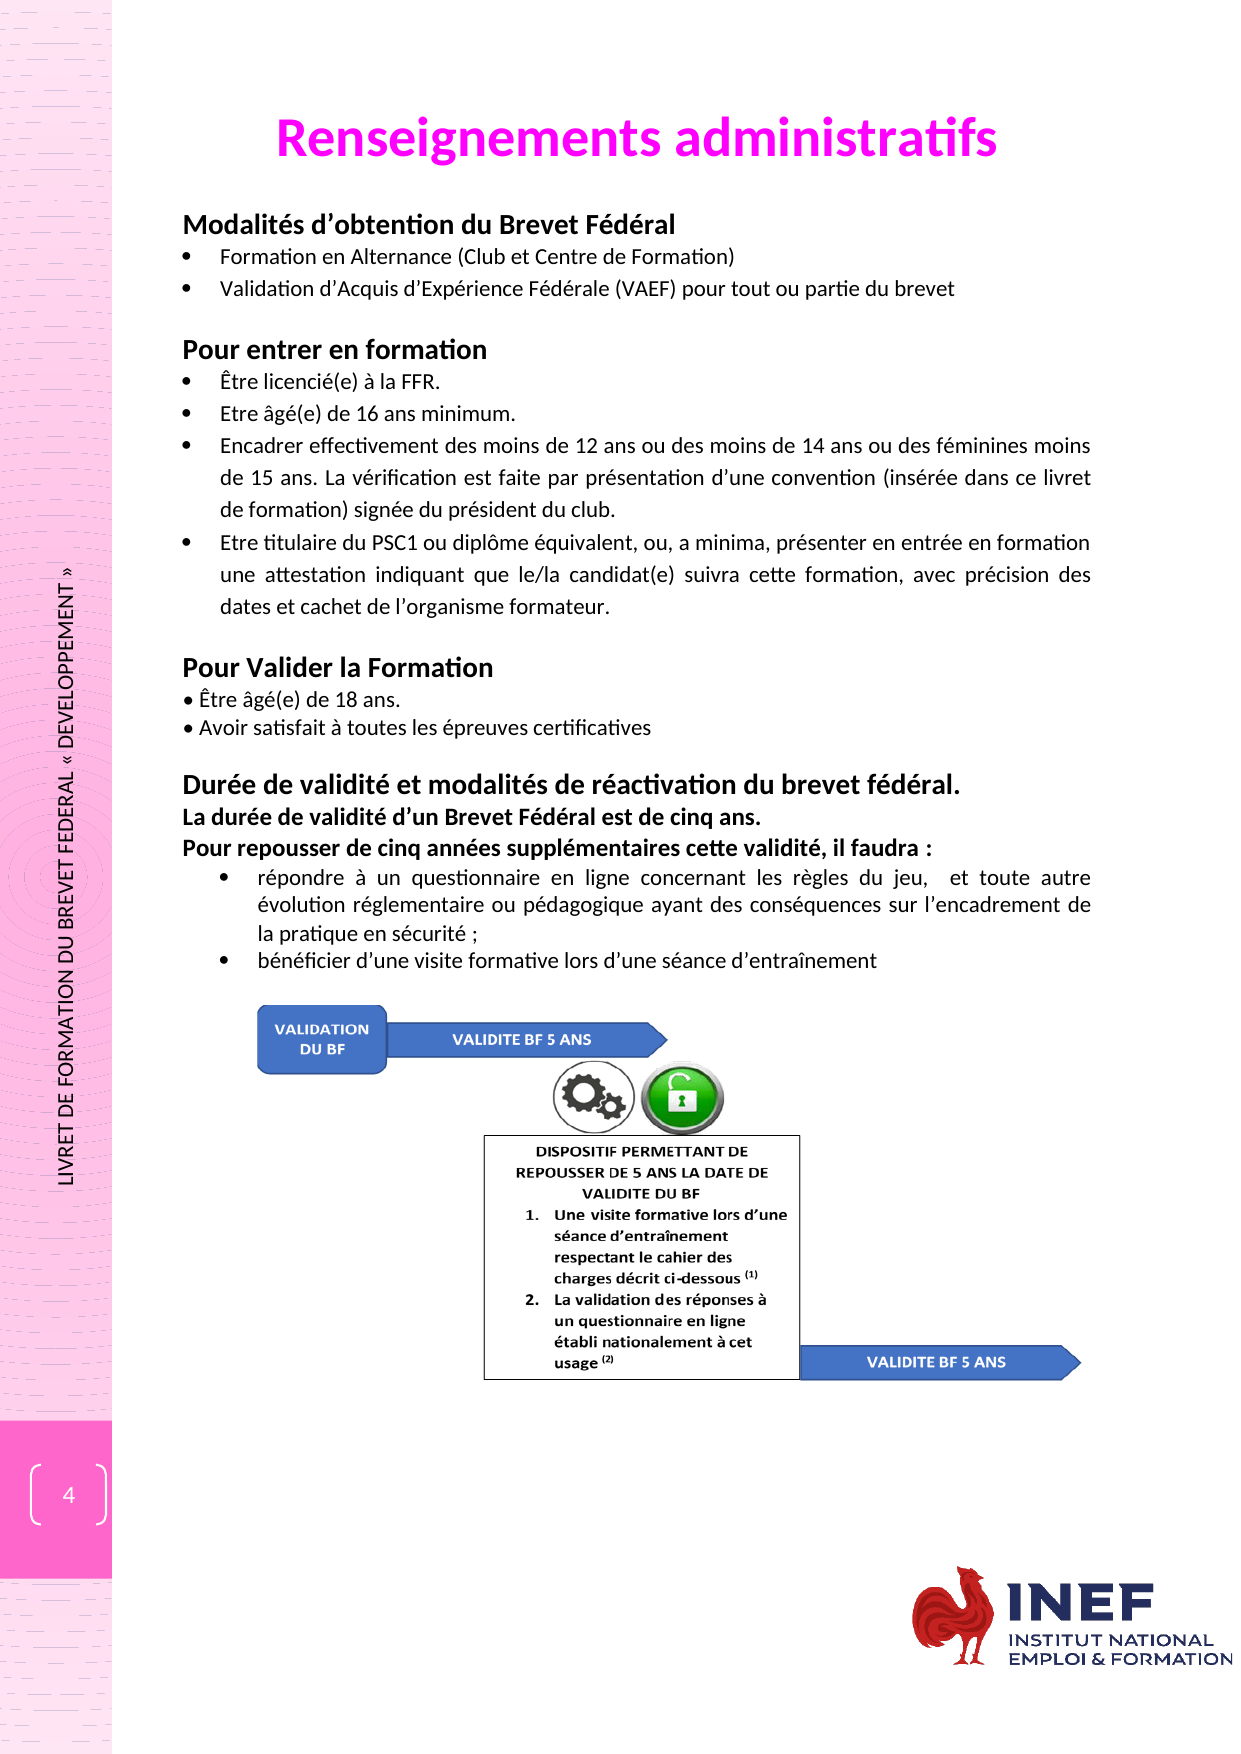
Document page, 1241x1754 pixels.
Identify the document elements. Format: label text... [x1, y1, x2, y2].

picture [257, 1005, 1083, 1384]
list Être licencié(e) à la FFR. [182, 367, 1092, 395]
text Pour Valider la Formation [182, 649, 1092, 685]
text • Avoir satisfait à toutes les épreuves certificatives [182, 713, 1092, 741]
list répondre à un questionnaire en ligne concernant les règles du jeu, et toute autre évolution réglementaire ou pédagogique ayant des conséquences sur l’encadrement de la pratique en sécurité ; [220, 863, 1092, 947]
list Etre titulaire du PSC1 ou diplôme équivalent, ou, a minima, présenter en entrée en formation une attestation indiquant que le/la candidat(e) suivra cette formation, avec précision des dates et cachet de l’organisme formateur. [182, 528, 1092, 620]
list Encadrer effectivement des moins de 12 ans ou des moins de 14 ans ou des féminines moins de 15 ans. La vérification est faite par présentation d’une convention (insérée dans ce livret de formation) signée du président du club. [182, 431, 1092, 523]
text Pour repousser de cinq années supplémentaires cette validité, il faudra : [182, 832, 1092, 863]
list Etre âgé(e) de 16 ans minimum. [182, 399, 1092, 427]
list bénéficier d’une visite formative lors d’une séance d’entraînement [220, 947, 1092, 975]
list Validation d’Acquis d’Expérience Fédérale (VAEF) pour tout ou partie du brevet [182, 274, 1092, 302]
text • Être âgé(e) de 18 ans. [182, 685, 1092, 713]
text Durée de validité et modalités de réactivation du brevet fédéral. [182, 766, 1092, 802]
list Formation en Alternance (Club et Centre de Formation) [182, 242, 1092, 270]
picture [912, 1566, 1233, 1665]
text La durée de validité d’un Brevet Fédéral est de cinq ans. [182, 802, 1092, 832]
text Pour entrer en formation [182, 331, 1092, 367]
text Renseignements administratifs [182, 102, 1092, 171]
text Modalités d’obtention du Brevet Fédéral [182, 206, 1092, 242]
